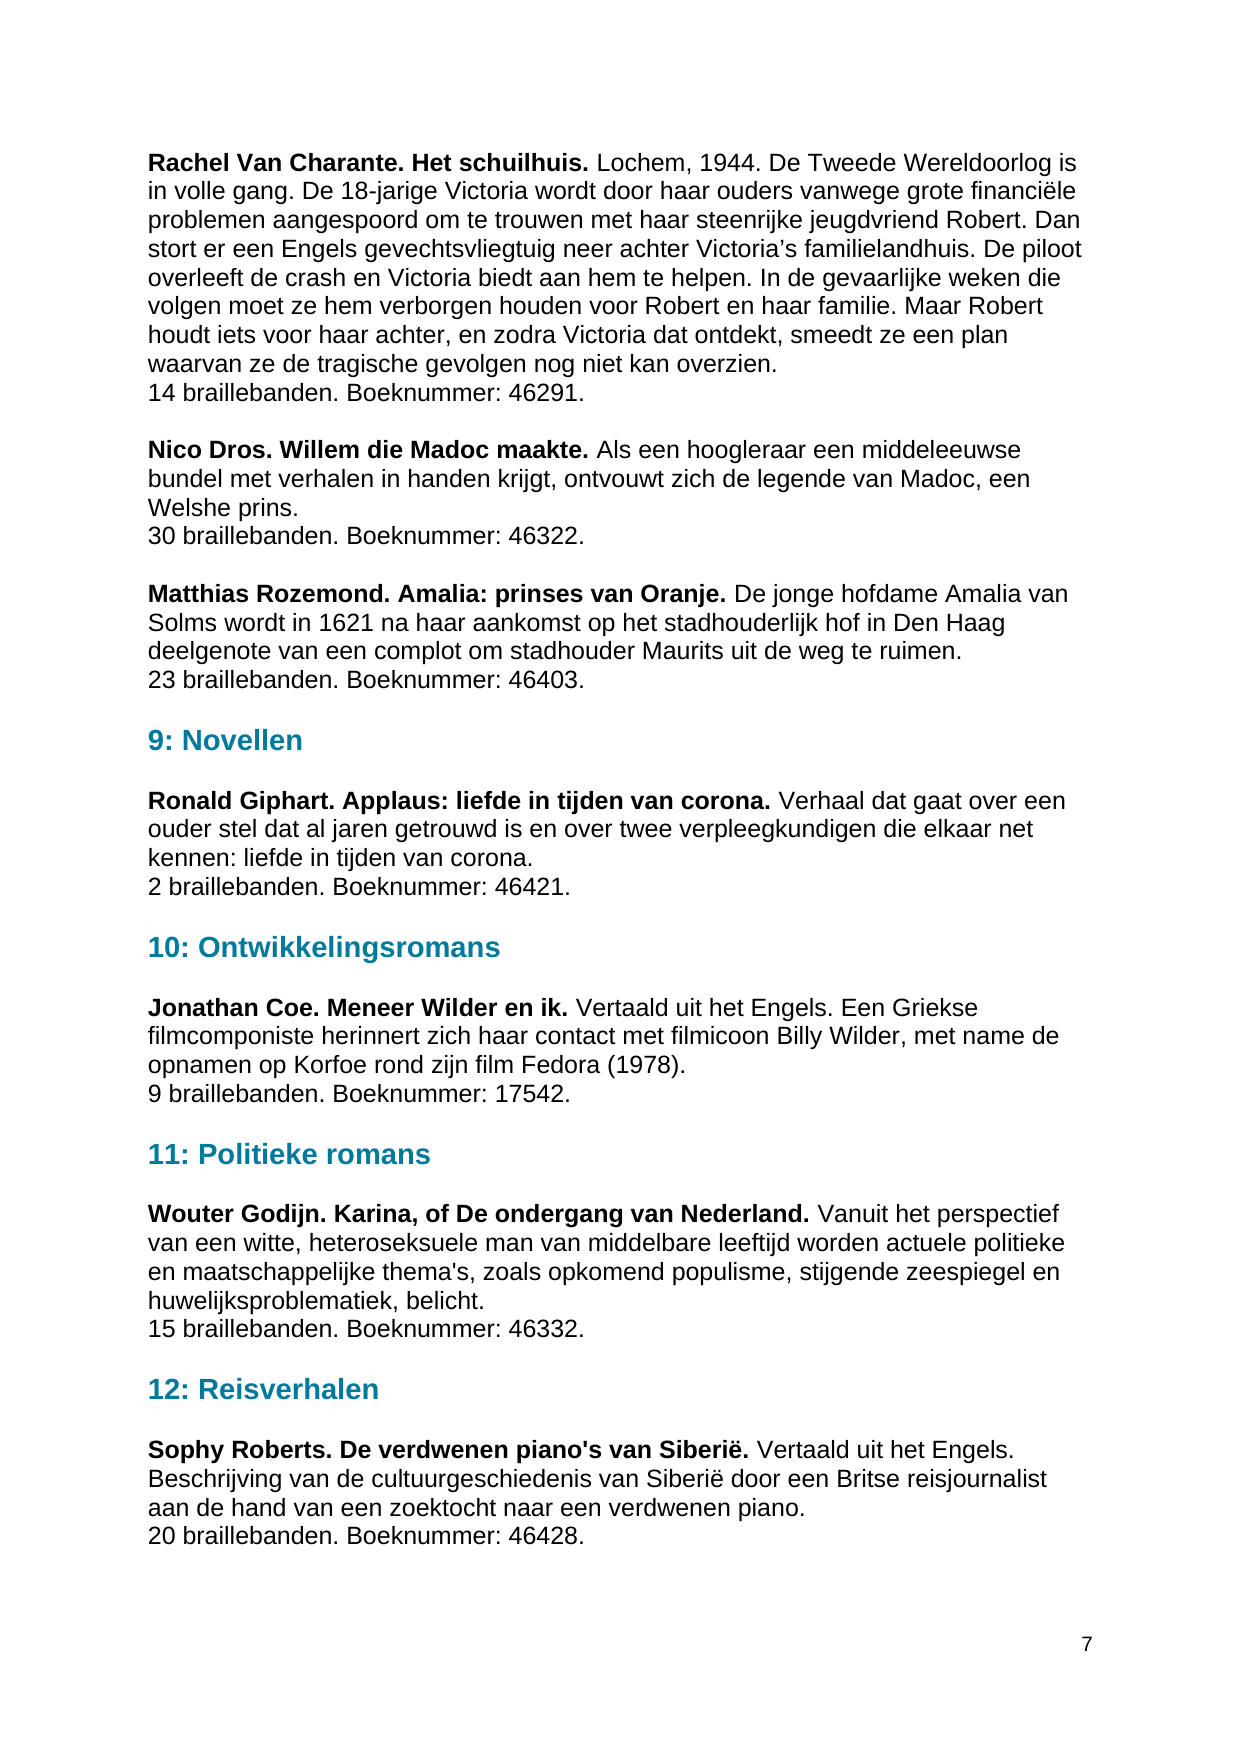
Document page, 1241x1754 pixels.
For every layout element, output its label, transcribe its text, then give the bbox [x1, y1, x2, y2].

subtitle 12: Reisverhalen [148, 1372, 1093, 1406]
text Rachel Van Charante. Het schuilhuis. Lochem, 1944. De Tweede Wereldoorlog is in volle gang. De 18-jarige Victoria wordt door haar ouders vanwege grote financiële problemen aangespoord om te trouwen met haar steenrijke jeugdvriend Robert. Dan stort er een Engels gevechtsvliegtuig neer achter Victoria’s familielandhuis. De piloot overleeft de crash en Victoria biedt aan hem te helpen. In de gevaarlijke weken die volgen moet ze hem verborgen houden voor Robert en haar familie. Maar Robert houdt iets voor haar achter, en zodra Victoria dat ontdekt, smeedt ze een plan waarvan ze de tragische gevolgen nog niet kan overzien. 14 braillebanden. Boeknummer: 46291. [148, 148, 1093, 406]
subtitle 11: Politieke romans [148, 1137, 1093, 1170]
text Matthias Rozemond. Amalia: prinses van Oranje. De jonge hofdame Amalia van Solms wordt in 1621 na haar aankomst op het stadhouderlijk hof in Den Haag deelgenote van een complot om stadhouder Maurits uit de weg te ruimen. 23 braillebanden. Boeknummer: 46403. [148, 579, 1093, 694]
text Nico Dros. Willem die Madoc maakte. Als een hoogleraar een middeleeuwse bundel met verhalen in handen krijgt, ontvouwt zich de legende van Madoc, een Welshe prins. 30 braillebanden. Boeknummer: 46322. [148, 435, 1093, 550]
text Jonathan Coe. Meneer Wilder en ik. Vertaald uit het Engels. Een Griekse filmcomponiste herinnert zich haar contact met filmicoon Billy Wilder, met name de opnamen op Korfoe rond zijn film Fedora (1978). 9 braillebanden. Boeknummer: 17542. [148, 993, 1093, 1108]
text Sophy Roberts. De verdwenen piano's van Siberië. Vertaald uit het Engels. Beschrijving van de cultuurgeschiedenis van Siberië door een Britse reisjournalist aan de hand van een zoektocht naar een verdwenen piano. 20 braillebanden. Boeknummer: 46428. [148, 1435, 1093, 1550]
text Ronald Giphart. Applaus: liefde in tijden van corona. Verhaal dat gaat over een ouder stel dat al jaren getrouwd is en over twee verpleegkundigen die elkaar net kennen: liefde in tijden van corona. 2 braillebanden. Boeknummer: 46421. [148, 786, 1093, 901]
text Wouter Godijn. Karina, of De ondergang van Nederland. Vanuit het perspectief van een witte, heteroseksuele man van middelbare leeftijd worden actuele politieke en maatschappelijke thema's, zoals opkomend populisme, stijgende zeespiegel en huwelijksproblematiek, belicht. 15 braillebanden. Boeknummer: 46332. [148, 1199, 1093, 1343]
subtitle 9: Novellen [148, 723, 1093, 757]
subtitle 10: Ontwikkelingsromans [148, 930, 1093, 963]
